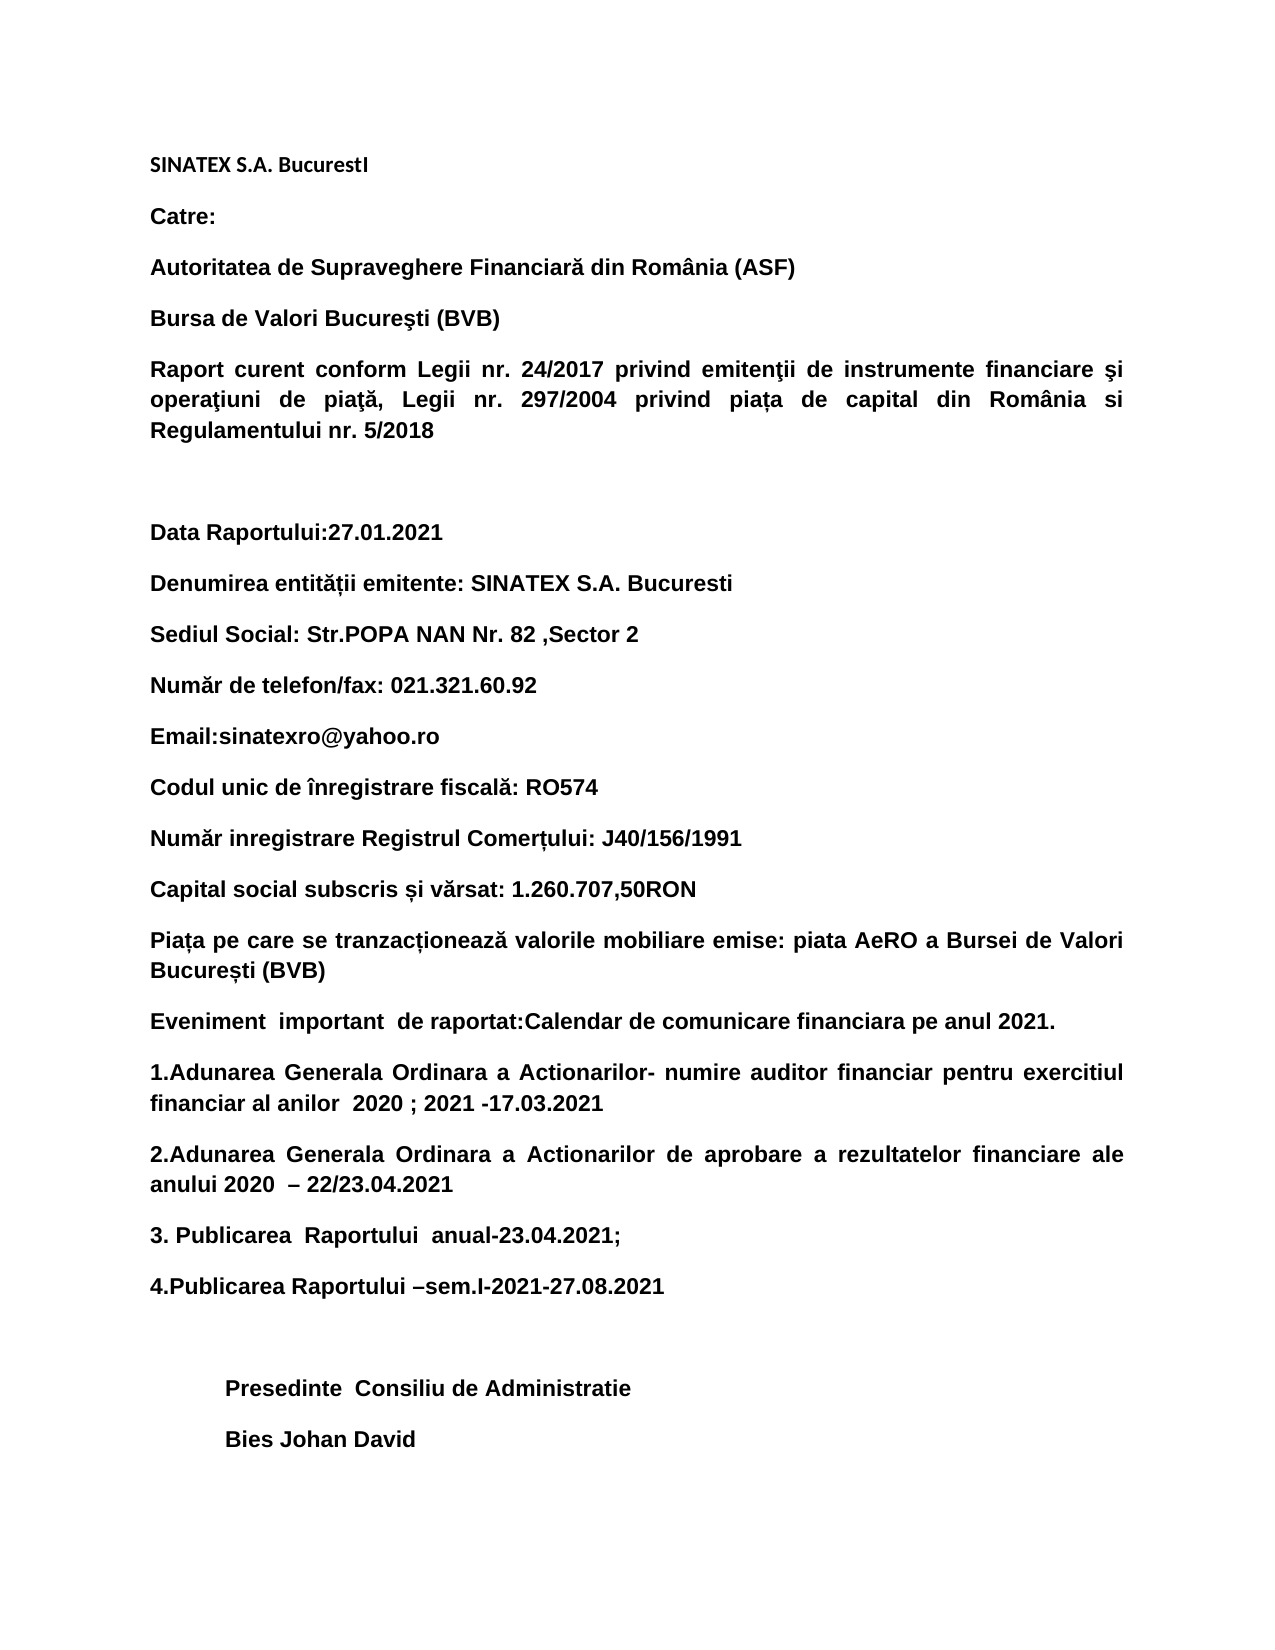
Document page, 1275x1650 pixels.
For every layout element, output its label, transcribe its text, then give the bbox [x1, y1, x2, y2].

text Capital social subscris și vărsat: 1.260.707,50RON [150, 876, 1125, 902]
text Data Raportului:27.01.2021 [150, 519, 1125, 545]
text Raport curent conform Legii nr. 24/2017 privind emitenţii de instrumente financiare şi operaţiuni de piaţă, Legii nr. 297/2004 privind piața de capital din România si Regulamentului nr. 5/2018 [150, 356, 1125, 443]
text Autoritatea de Supraveghere Financiară din România (ASF) [150, 254, 1125, 280]
text Catre: [150, 203, 1125, 229]
text Bies Johan David [150, 1426, 1125, 1452]
text Email:sinatexro@yahoo.ro [150, 723, 1125, 749]
text 2.Adunarea Generala Ordinara a Actionarilor de aprobare a rezultatelor financiare ale anului 2020 – 22/23.04.2021 [150, 1141, 1125, 1197]
text Presedinte Consiliu de Administratie [150, 1375, 1125, 1401]
text Piața pe care se tranzacționează valorile mobiliare emise: piata AeRO a Bursei de Valori București (BVB) [150, 927, 1125, 983]
text Denumirea entității emitente: SINATEX S.A. Bucuresti [150, 570, 1125, 596]
text Număr de telefon/fax: 021.321.60.92 [150, 672, 1125, 698]
text 4.Publicarea Raportului –sem.I-2021-27.08.2021 [150, 1273, 1125, 1299]
text Sediul Social: Str.POPA NAN Nr. 82 ,Sector 2 [150, 621, 1125, 647]
text Bursa de Valori Bucureşti (BVB) [150, 305, 1125, 331]
text Număr inregistrare Registrul Comerțului: J40/156/1991 [150, 825, 1125, 851]
text Codul unic de înregistrare fiscală: RO574 [150, 774, 1125, 800]
text SINATEX S.A. BucurestI [150, 150, 1125, 178]
text 3. Publicarea Raportului anual-23.04.2021; [150, 1222, 1125, 1248]
text 1.Adunarea Generala Ordinara a Actionarilor- numire auditor financiar pentru exercitiul financiar al anilor 2020 ; 2021 -17.03.2021 [150, 1059, 1125, 1116]
text Eveniment important de raportat:Calendar de comunicare financiara pe anul 2021. [150, 1008, 1125, 1034]
